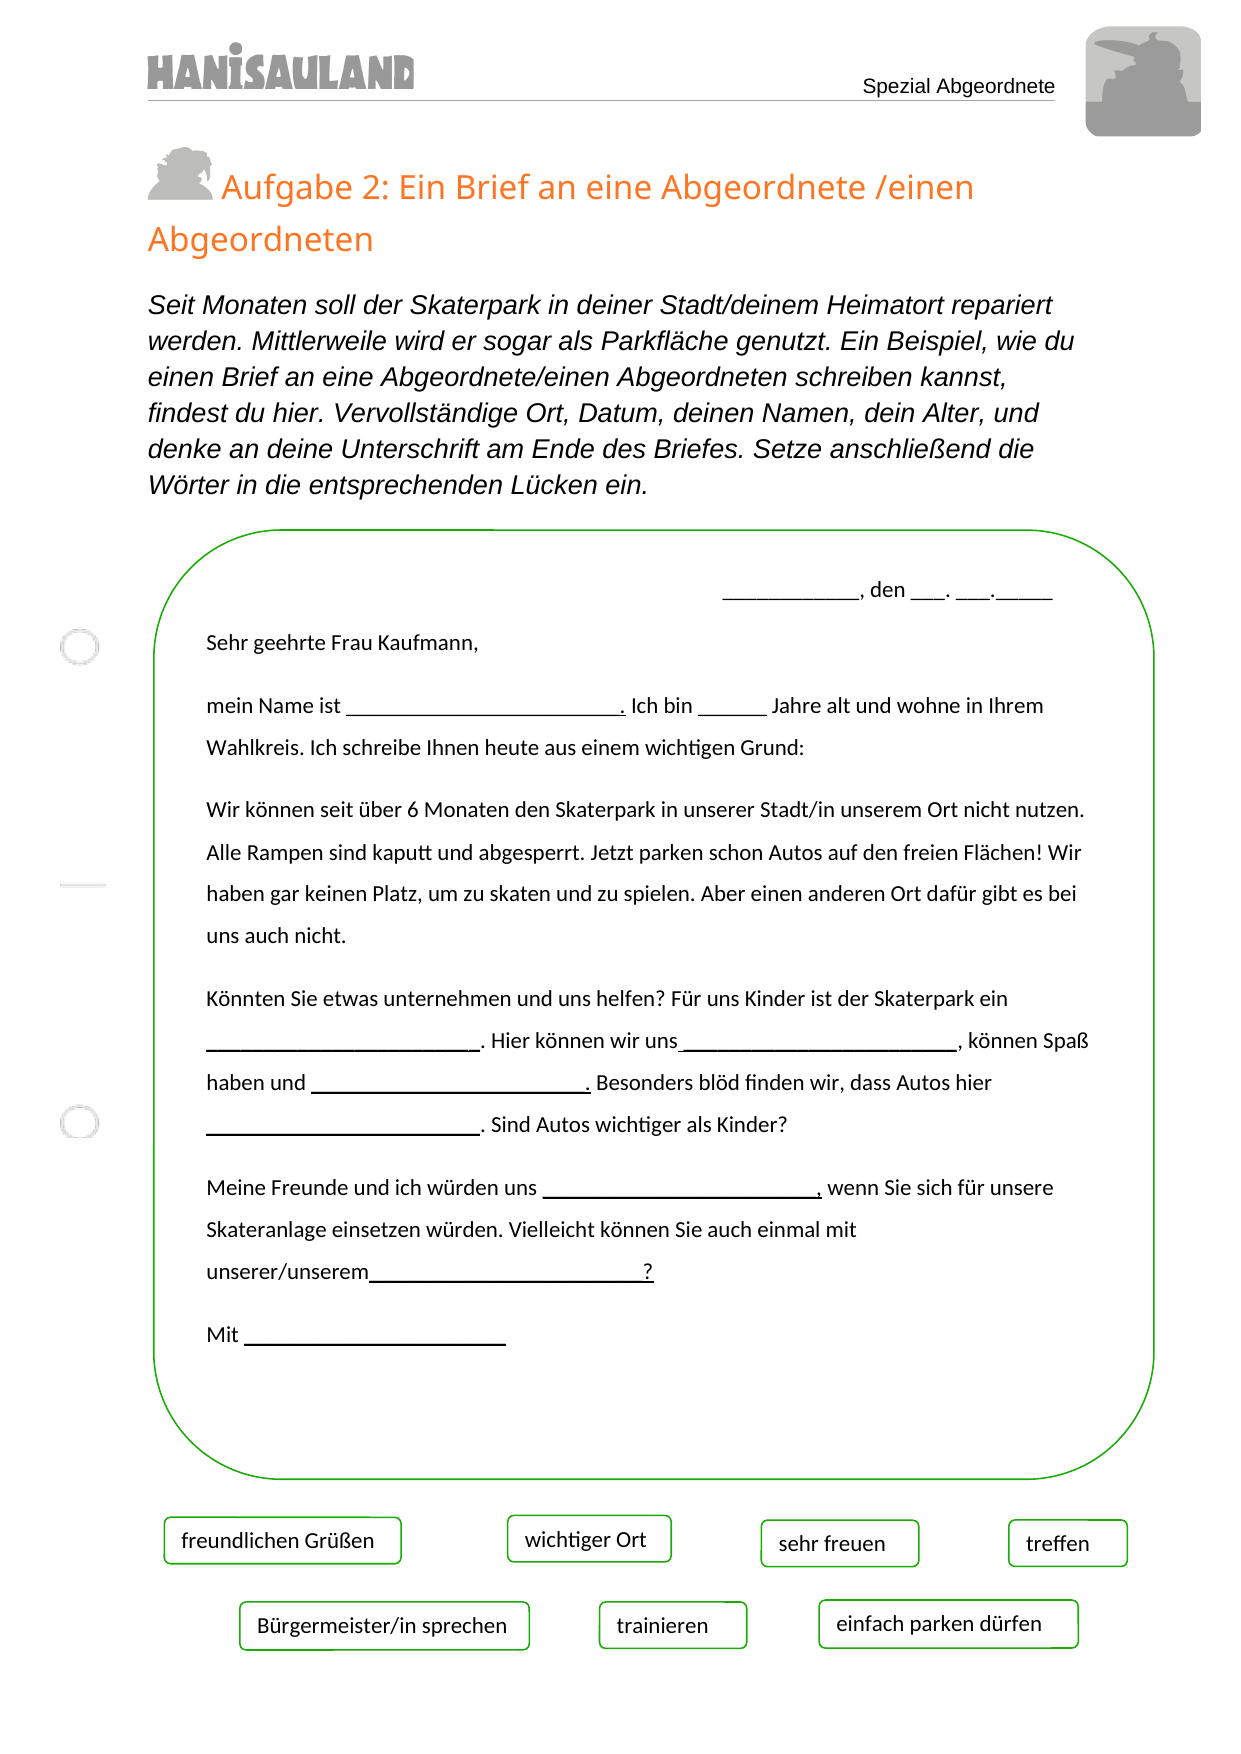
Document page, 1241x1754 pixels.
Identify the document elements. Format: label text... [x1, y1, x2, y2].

text Seit Monaten soll der Skaterpark in deiner Stadt/deinem Heimatort repariert werden. Mittlerweile wird er sogar als Parkfläche genutzt. Ein Beispiel, wie du einen Brief an eine Abgeordnete/einen Abgeordneten schreiben kannst, findest du hier. Vervollständige Ort, Datum, deinen Namen, dein Alter, und denke an deine Unterschrift am Ende des Briefes. Setze anschließend die Wörter in die entsprechenden Lücken ein. [148, 289, 1093, 500]
picture [147, 147, 213, 200]
picture [147, 42, 414, 89]
text Aufgabe 2: Ein Brief an eine Abgeordnete /einen Abgeordneten [148, 148, 1093, 262]
picture [1084, 26, 1201, 135]
